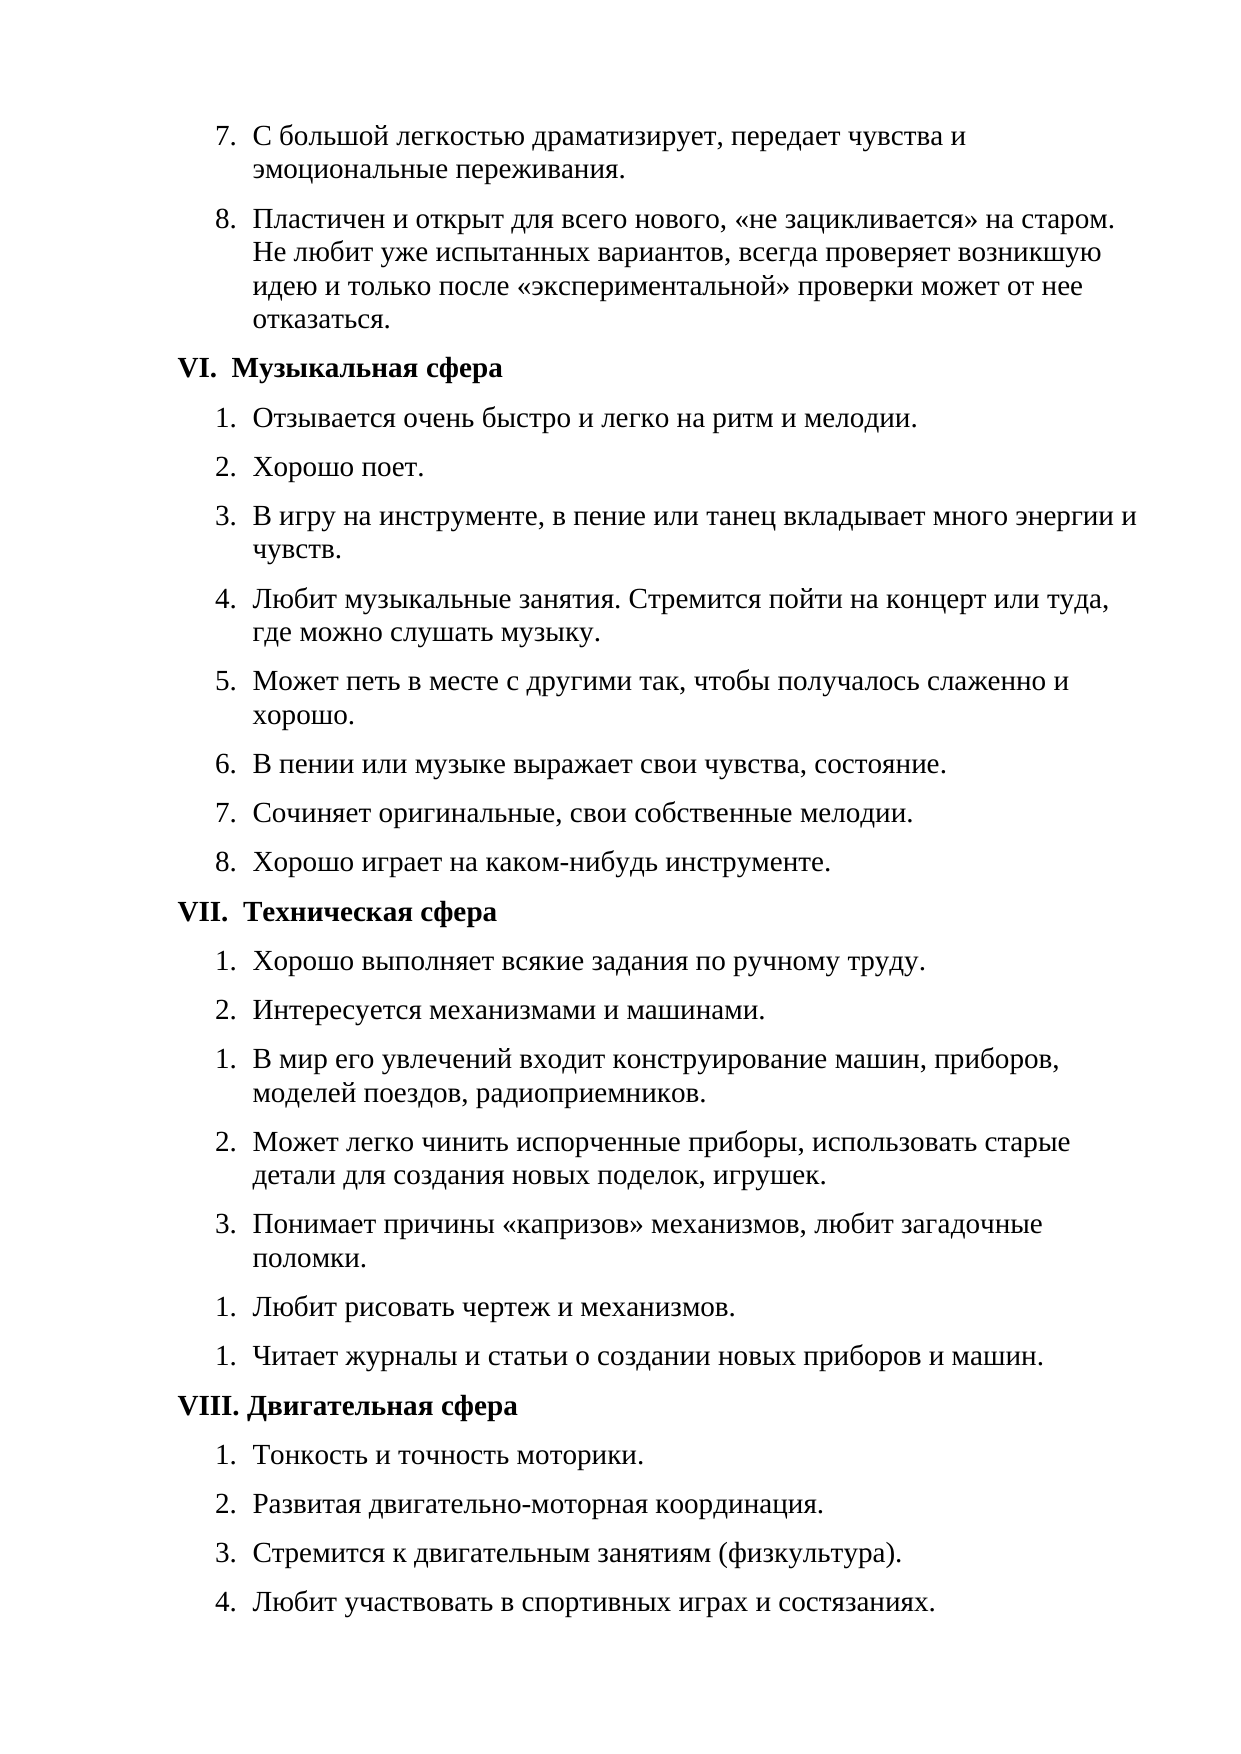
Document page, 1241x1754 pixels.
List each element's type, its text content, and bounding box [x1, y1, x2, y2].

list Любит музыкальные занятия. Стремится пойти на концерт или туда, где можно слушать музыку. [215, 581, 1152, 648]
list Любит рисовать чертеж и механизмов. [215, 1289, 1152, 1323]
list Развитая двигательно-моторная координация. [215, 1486, 1152, 1519]
list Стремится к двигательным занятиям (физкультура). [215, 1535, 1152, 1569]
list В мир его увлечений входит конструирование машин, приборов, моделей поездов, радиоприемников. [215, 1041, 1152, 1108]
list Может легко чинить испорченные приборы, использовать старые детали для создания новых поделок, игрушек. [215, 1124, 1152, 1191]
list Понимает причины «капризов» механизмов, любит загадочные поломки. [215, 1207, 1152, 1274]
list Любит участвовать в спортивных играх и состязаниях. [215, 1584, 1152, 1618]
list Хорошо поет. [215, 449, 1152, 482]
list Отзывается очень быстро и легко на ритм и мелодии. [215, 400, 1152, 433]
list Интересуется механизмами и машинами. [215, 992, 1152, 1026]
list Пластичен и открыт для всего нового, «не зацикливается» на старом. Не любит уже испытанных вариантов, всегда проверяет возникшую идею и только после «экспериментальной» проверки может от нее отказаться. [215, 201, 1152, 335]
text VI. Музыкальная сфера [177, 351, 1152, 384]
list Хорошо выполняет всякие задания по ручному труду. [215, 943, 1152, 976]
text VII. Техническая сфера [177, 894, 1152, 927]
list С большой легкостью драматизирует, передает чувства и эмоциональные переживания. [215, 118, 1152, 185]
list Сочиняет оригинальные, свои собственные мелодии. [215, 795, 1152, 829]
list Может петь в месте с другими так, чтобы получалось слаженно и хорошо. [215, 663, 1152, 731]
list Читает журналы и статьи о создании новых приборов и машин. [215, 1338, 1152, 1372]
list В пении или музыке выражает свои чувства, состояние. [215, 746, 1152, 780]
list Хорошо играет на каком-нибудь инструменте. [215, 844, 1152, 878]
list Тонкость и точность моторики. [215, 1437, 1152, 1470]
list В игру на инструменте, в пение или танец вкладывает много энергии и чувств. [215, 498, 1152, 565]
text VIII. Двигательная сфера [177, 1388, 1152, 1421]
